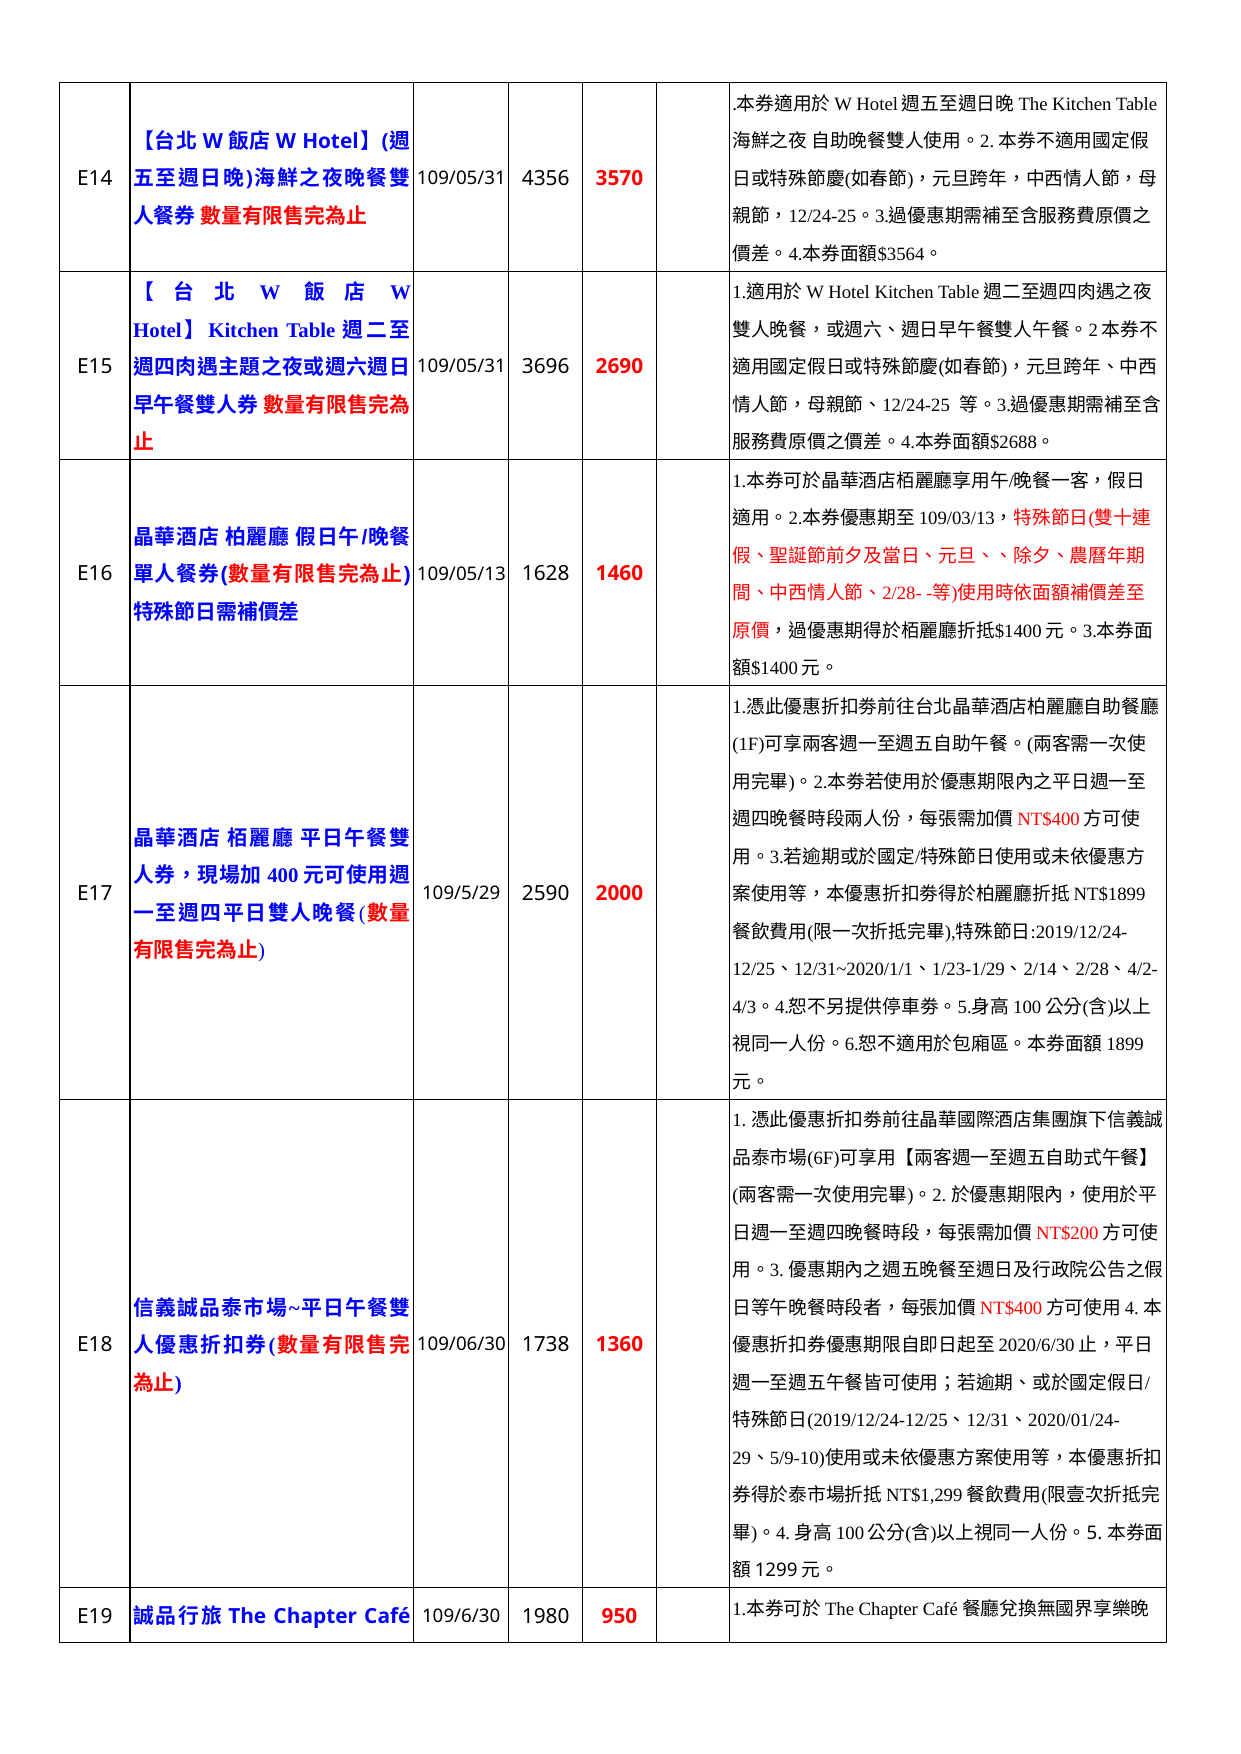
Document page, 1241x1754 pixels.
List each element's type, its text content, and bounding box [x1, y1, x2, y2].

table_cell 1628 [509, 460, 582, 685]
table_cell E15 [60, 272, 129, 459]
table_cell [657, 272, 729, 459]
table_cell 3696 [509, 272, 582, 459]
table_cell 1980 [509, 1588, 582, 1642]
table_cell [657, 460, 729, 685]
table_cell [657, 1588, 729, 1642]
table_cell [657, 686, 729, 1099]
table_cell 1460 [583, 460, 656, 685]
table_cell 晶華酒店 柏麗廳 假日午/晚餐單人餐券(數量有限售完為止) 特殊節日需補價差 [131, 460, 413, 685]
table_cell 109/05/31 [414, 272, 508, 459]
table_cell .本券適用於W Hotel週五至週日晚 The Kitchen Table海鮮之夜 自助晚餐雙人使用。2. 本券不適用國定假日或特殊節慶(如春節)，元旦跨年，中西情人節，母親節，12/24-25。3.過優惠期需補至含服務費原價之價差。4.本券面額$3564。 [730, 83, 1166, 271]
table_cell E16 [60, 460, 129, 685]
table_cell 4356 [509, 83, 582, 271]
table_cell 109/06/30 [414, 1100, 508, 1587]
table_cell [657, 1100, 729, 1587]
table_cell [657, 83, 729, 271]
table_cell 晶華酒店 栢麗廳 平日午餐雙人券，現場加400元可使用週一至週四平日雙人晚餐(數量有限售完為止) [131, 686, 413, 1099]
table_cell 1360 [583, 1100, 656, 1587]
table_cell 2590 [509, 686, 582, 1099]
table_cell 109/6/30 [414, 1588, 508, 1642]
table_cell 3570 [583, 83, 656, 271]
table_cell E18 [60, 1100, 129, 1587]
table_cell E19 [60, 1588, 129, 1642]
table_cell 950 [583, 1588, 656, 1642]
table_cell 2000 [583, 686, 656, 1099]
table_cell 1.憑此優惠折扣劵前往台北晶華酒店柏麗廳自助餐廳(1F)可享兩客週一至週五自助午餐。(兩客需一次使用完畢)。2.本劵若使用於優惠期限內之平日週一至週四晚餐時段兩人份，每張需加價NT$400方可使用。3.若逾期或於國定/特殊節日使用或未依優惠方案使用等，本優惠折扣劵得於柏麗廳折抵NT$1899餐飲費用(限一次折抵完畢),特殊節日:2019/12/24-12/25、12/31~2020/1/1、1/23-1/29、2/14、2/28、4/2-4/3。4.恕不另提供停車劵。5.身高100公分(含)以上視同一人份。6.恕不適用於包廂區。本券面額1899元。 [730, 686, 1166, 1099]
table_cell E17 [60, 686, 129, 1099]
table_cell E14 [60, 83, 129, 271]
table_cell 【台北W飯店W Hotel】Kitchen Table週二至週四肉遇主題之夜或週六週日早午餐雙人券 數量有限售完為止 [131, 272, 413, 459]
table_cell 1.本券可於晶華酒店栢麗廳享用午/晚餐一客，假日適用。2.本券優惠期至109/03/13，特殊節日(雙十連假、聖誕節前夕及當日、元旦、、除夕、農曆年期間、中西情人節、2/28- -等)使用時依面額補價差至原價，過優惠期得於栢麗廳折抵$1400元。3.本券面額$1400元。 [730, 460, 1166, 685]
table_cell 109/5/29 [414, 686, 508, 1099]
table_cell 【台北W飯店W Hotel】(週五至週日晚)海鮮之夜晚餐雙人餐券 數量有限售完為止 [131, 83, 413, 271]
table_cell 1. 憑此優惠折扣劵前往晶華國際酒店集團旗下信義誠品泰市場(6F)可享用【兩客週一至週五自助式午餐】(兩客需一次使用完畢)。2. 於優惠期限內，使用於平日週一至週四晚餐時段，每張需加價NT$200方可使用。3. 優惠期內之週五晚餐至週日及行政院公告之假日等午晚餐時段者，每張加價NT$400方可使用4. 本優惠折扣券優惠期限自即日起至2020/6/30止，平日週一至週五午餐皆可使用；若逾期、或於國定假日/特殊節日(2019/12/24-12/25、12/31、2020/01/24-29、5/9-10)使用或未依優惠方案使用等，本優惠折扣券得於泰市場折抵NT$1,299餐飲費用(限壹次折抵完畢)。4. 身高100公分(含)以上視同一人份。5. 本券面額1299元。 [730, 1100, 1166, 1587]
table_cell 1.適用於W Hotel Kitchen Table週二至週四肉遇之夜雙人晚餐，或週六、週日早午餐雙人午餐。2本券不適用國定假日或特殊節慶(如春節)，元旦跨年、中西情人節，母親節、12/24-25 等。3.過優惠期需補至含服務費原價之價差。4.本券面額$2688。 [730, 272, 1166, 459]
table_cell 2690 [583, 272, 656, 459]
table_cell 1738 [509, 1100, 582, 1587]
table_cell 109/05/13 [414, 460, 508, 685]
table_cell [131, 1588, 413, 1642]
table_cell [730, 1588, 1166, 1642]
table_cell 109/05/31 [414, 83, 508, 271]
table_cell 信義誠品泰市場~平日午餐雙人優惠折扣券(數量有限售完為止) [131, 1100, 413, 1587]
